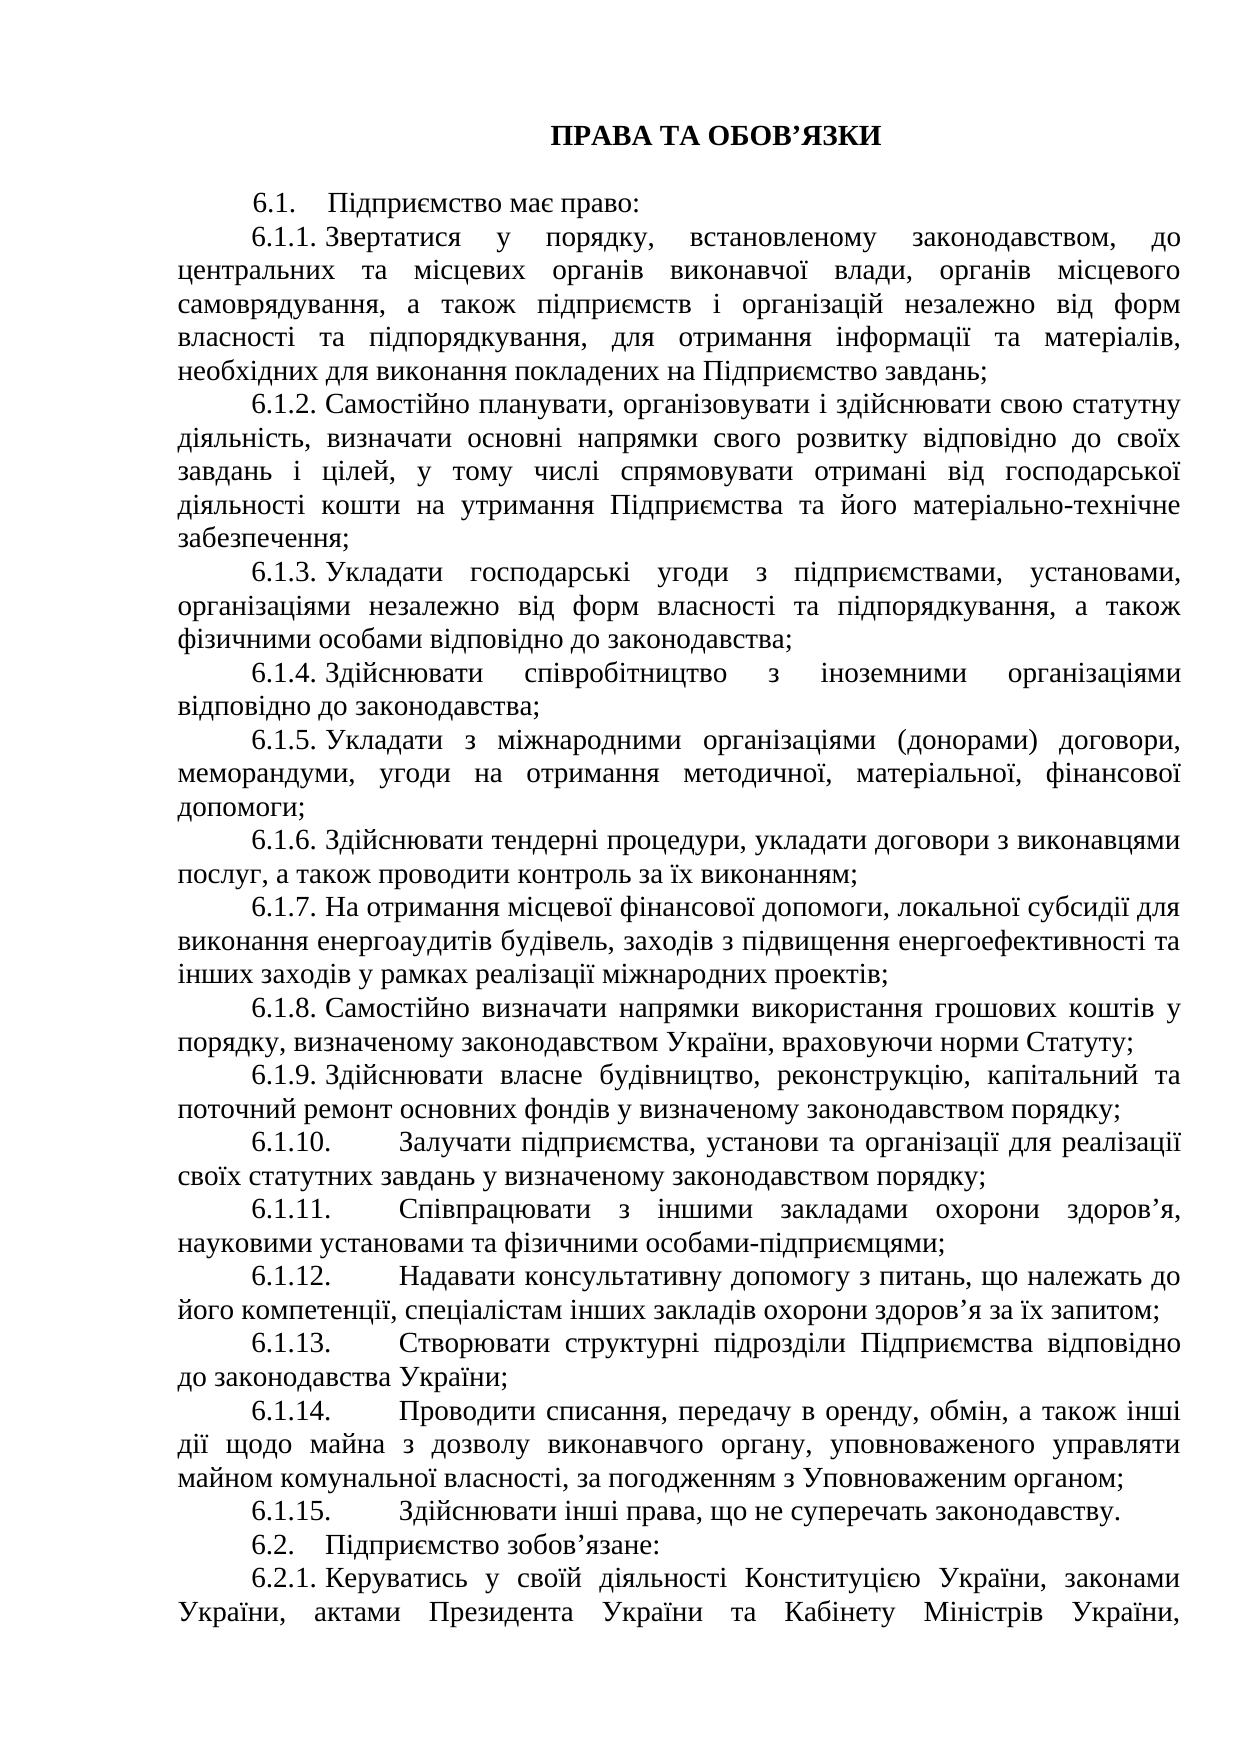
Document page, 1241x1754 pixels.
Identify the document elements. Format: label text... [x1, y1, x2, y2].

list Здійснювати власне будівництво, реконструкцію, капітальний та поточний ремонт основних фондів у визначеному законодавством порядку; [177, 1057, 1182, 1124]
list Створювати структурні підрозділи Підприємства відповідно до законодавства України; [177, 1326, 1182, 1393]
list Самостійно визначати напрямки використання грошових коштів у порядку, визначеному законодавством України, враховуючи норми Статуту; [177, 990, 1182, 1057]
list Проводити списання, передачу в оренду, обмін, а також інші дії щодо майна з дозволу виконавчого органу, уповноваженого управляти майном комунальної власності, за погодженням з Уповноваженим органом; [177, 1393, 1182, 1493]
list Звертатися у порядку, встановленому законодавством, до центральних та місцевих органів виконавчої влади, органів місцевого самоврядування, а також підприємств і організацій незалежно від форм власності та підпорядкування, для отримання інформації та матеріалів, необхідних для виконання покладених на Підприємство завдань; [177, 219, 1182, 386]
text ПРАВА ТА ОБОВ’ЯЗКИ [177, 118, 1181, 152]
list Здійснювати тендерні процедури, укладати договори з виконавцями послуг, а також проводити контроль за їх виконанням; [177, 822, 1181, 889]
list Залучати підприємства, установи та організації для реалізації своїх статутних завдань у визначеному законодавством порядку; [177, 1124, 1182, 1191]
list Здійснювати співробітництво з іноземними організаціями відповідно до законодавства; [177, 655, 1182, 722]
list Співпрацювати з іншими закладами охорони здоров’я, науковими установами та фізичними особами-підприємцями; [177, 1191, 1182, 1258]
list Підприємство має право: [252, 185, 1182, 219]
list На отримання місцевої фінансової допомоги, локальної субсидії для виконання енергоаудитів будівель, заходів з підвищення енергоефективності та інших заходів у рамках реалізації міжнародних проектів; [177, 889, 1181, 990]
list Надавати консультативну допомогу з питань, що належать до його компетенції, спеціалістам інших закладів охорони здоров’я за їх запитом; [177, 1258, 1182, 1326]
list Здійснювати інші права, що не суперечать законодавству. [177, 1493, 1182, 1527]
list Самостійно планувати, організовувати і здійснювати свою статутну діяльність, визначати основні напрямки свого розвитку відповідно до своїх завдань і цілей, у тому числі спрямовувати отримані від господарської діяльності кошти на утримання Підприємства та його матеріально-технічне забезпечення; [177, 386, 1182, 554]
list Укладати господарські угоди з підприємствами, установами, організаціями незалежно від форм власності та підпорядкування, а також фізичними особами відповідно до законодавства; [177, 554, 1182, 655]
list Укладати з міжнародними організаціями (донорами) договори, меморандуми, угоди на отримання методичної, матеріальної, фінансової допомоги; [177, 722, 1182, 822]
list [177, 1560, 1181, 1627]
list Підприємство зобов’язане: [177, 1527, 1181, 1560]
